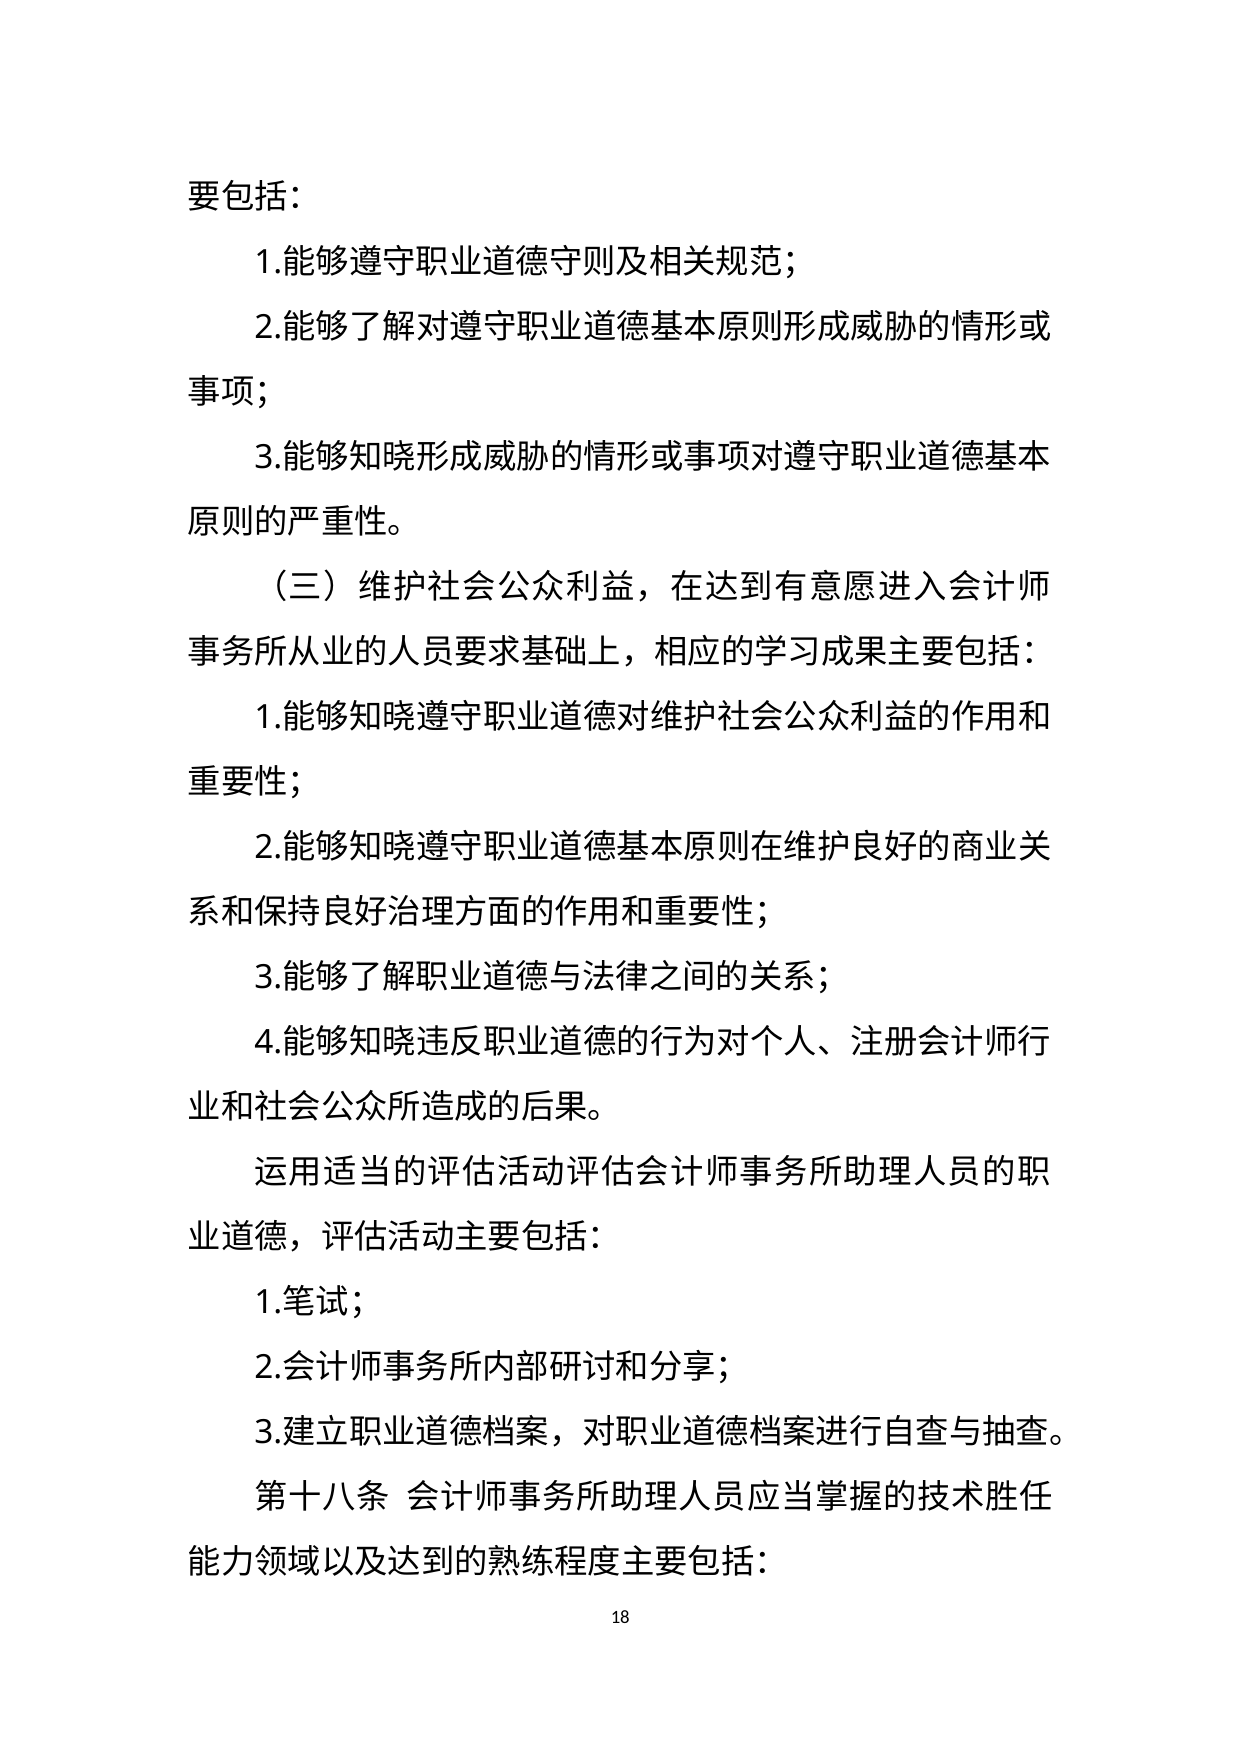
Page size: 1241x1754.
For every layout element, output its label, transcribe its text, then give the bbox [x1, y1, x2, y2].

text 4.能够知晓违反职业道德的行为对个人、注册会计师行业和社会公众所造成的后果。 [187, 1007, 1053, 1137]
text 3.建立职业道德档案，对职业道德档案进行自查与抽查。 [187, 1397, 1053, 1462]
text 2.能够了解对遵守职业道德基本原则形成威胁的情形或事项； [187, 292, 1053, 422]
text 第十八条 会计师事务所助理人员应当掌握的技术胜任能力领域以及达到的熟练程度主要包括： [187, 1462, 1053, 1592]
text 2.能够知晓遵守职业道德基本原则在维护良好的商业关系和保持良好治理方面的作用和重要性； [187, 812, 1053, 942]
text 2.会计师事务所内部研讨和分享； [187, 1332, 1053, 1397]
text 1.能够遵守职业道德守则及相关规范； [187, 227, 1053, 292]
text 3.能够了解职业道德与法律之间的关系； [187, 942, 1053, 1007]
text （三）维护社会公众利益，在达到有意愿进入会计师事务所从业的人员要求基础上，相应的学习成果主要包括： [187, 552, 1053, 682]
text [187, 162, 1053, 227]
text 运用适当的评估活动评估会计师事务所助理人员的职业道德，评估活动主要包括： [187, 1137, 1053, 1267]
text 1.笔试； [187, 1267, 1053, 1332]
text 3.能够知晓形成威胁的情形或事项对遵守职业道德基本原则的严重性。 [187, 422, 1053, 552]
text 1.能够知晓遵守职业道德对维护社会公众利益的作用和重要性； [187, 682, 1053, 812]
